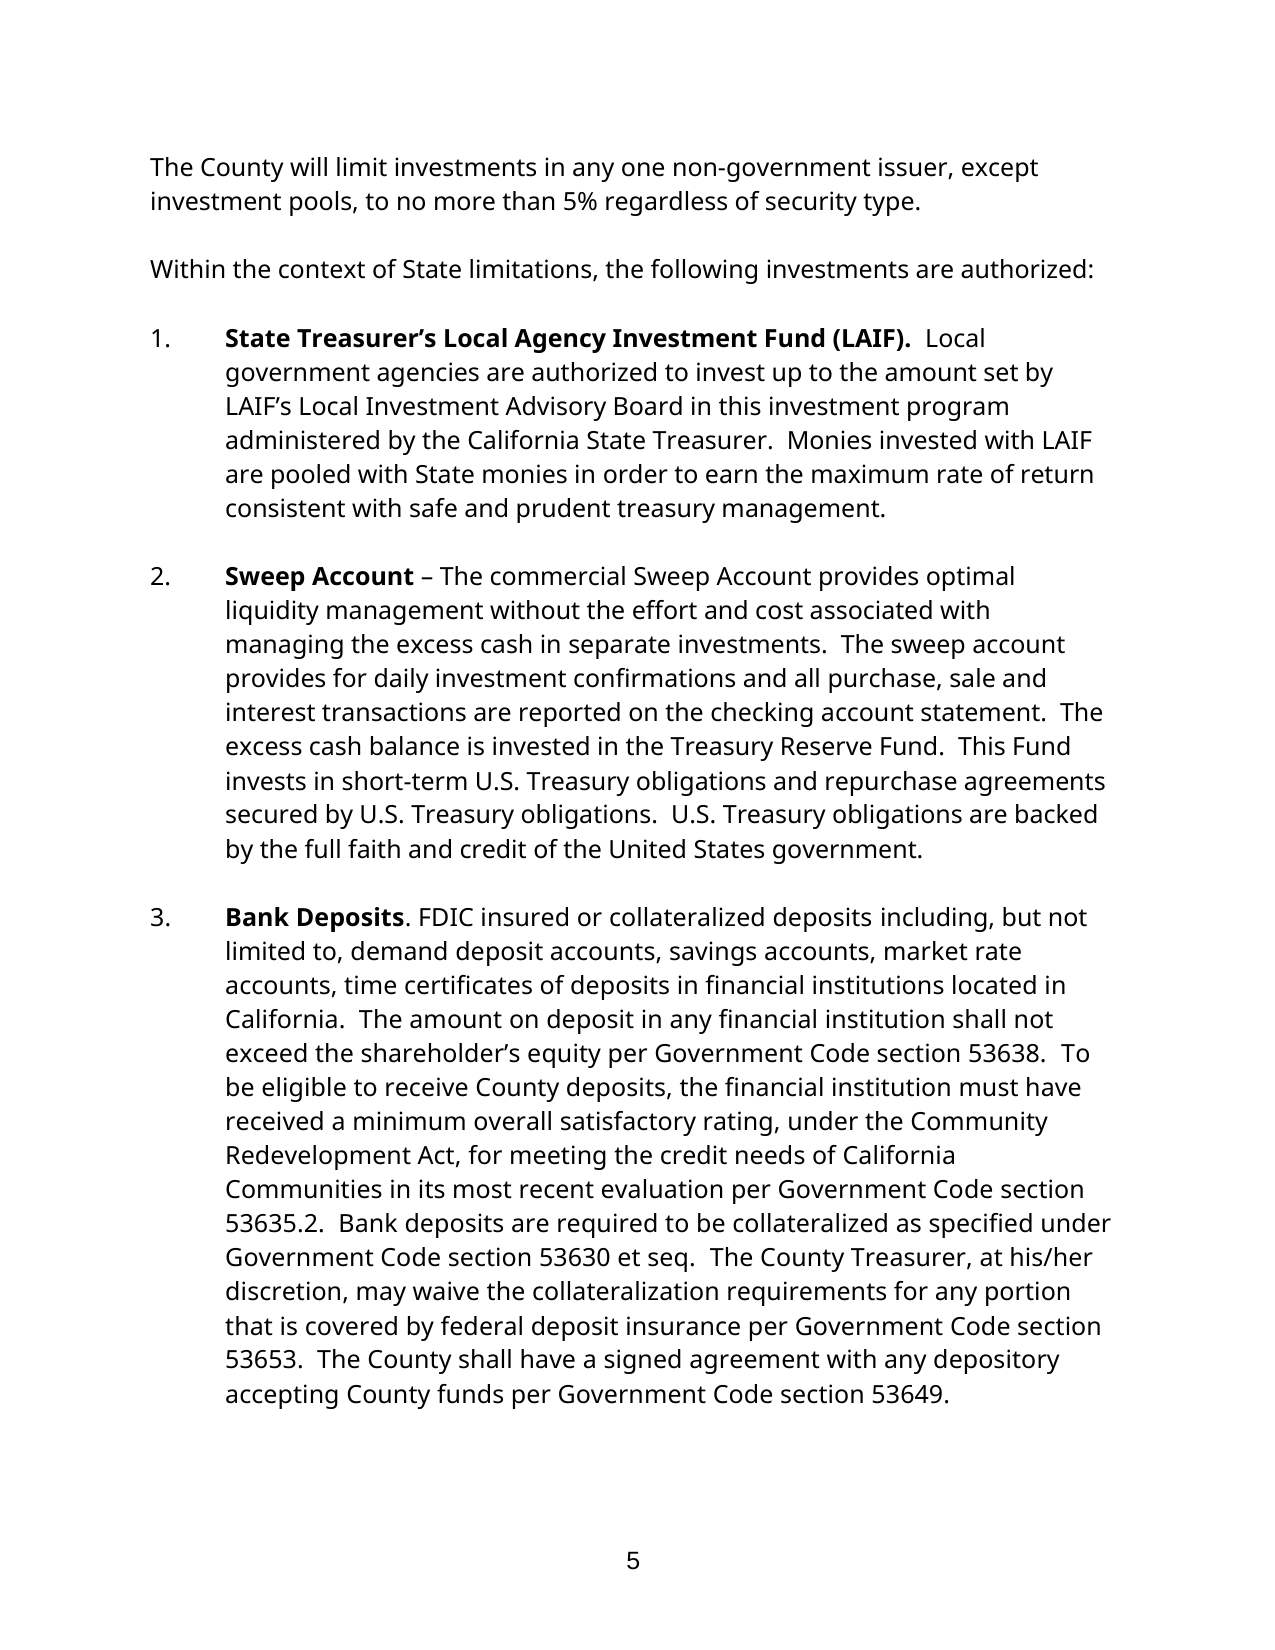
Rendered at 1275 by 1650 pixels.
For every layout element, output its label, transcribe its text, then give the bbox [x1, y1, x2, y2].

list State Treasurer’s Local Agency Investment Fund (LAIF). Local government agencies are authorized to invest up to the amount set by LAIF’s Local Investment Advisory Board in this investment program administered by the California State Treasurer. Monies invested with LAIF are pooled with State monies in order to earn the maximum rate of return consistent with safe and prudent treasury management. [150, 320, 1116, 525]
list Bank Deposits. FDIC insured or collateralized deposits including, but not limited to, demand deposit accounts, savings accounts, market rate accounts, time certificates of deposits in financial institutions located in California. The amount on deposit in any financial institution shall not exceed the shareholder’s equity per Government Code section 53638. To be eligible to receive County deposits, the financial institution must have received a minimum overall satisfactory rating, under the Community Redevelopment Act, for meeting the credit needs of California Communities in its most recent evaluation per Government Code section 53635.2. Bank deposits are required to be collateralized as specified under Government Code section 53630 et seq. The County Treasurer, at his/her discretion, may waive the collateralization requirements for any portion that is covered by federal deposit insurance per Government Code section 53653. The County shall have a signed agreement with any depository accepting County funds per Government Code section 53649. [150, 899, 1116, 1410]
text Within the context of State limitations, the following investments are authorized: [150, 252, 1116, 286]
text The County will limit investments in any one non-government issuer, except investment pools, to no more than 5% regardless of security type. [150, 150, 1116, 218]
list Sweep Account – The commercial Sweep Account provides optimal liquidity management without the effort and cost associated with managing the excess cash in separate investments. The sweep account provides for daily investment confirmations and all purchase, sale and interest transactions are reported on the checking account statement. The excess cash balance is invested in the Treasury Reserve Fund. This Fund invests in short-term U.S. Treasury obligations and repurchase agreements secured by U.S. Treasury obligations. U.S. Treasury obligations are backed by the full faith and credit of the United States government. [150, 559, 1116, 865]
